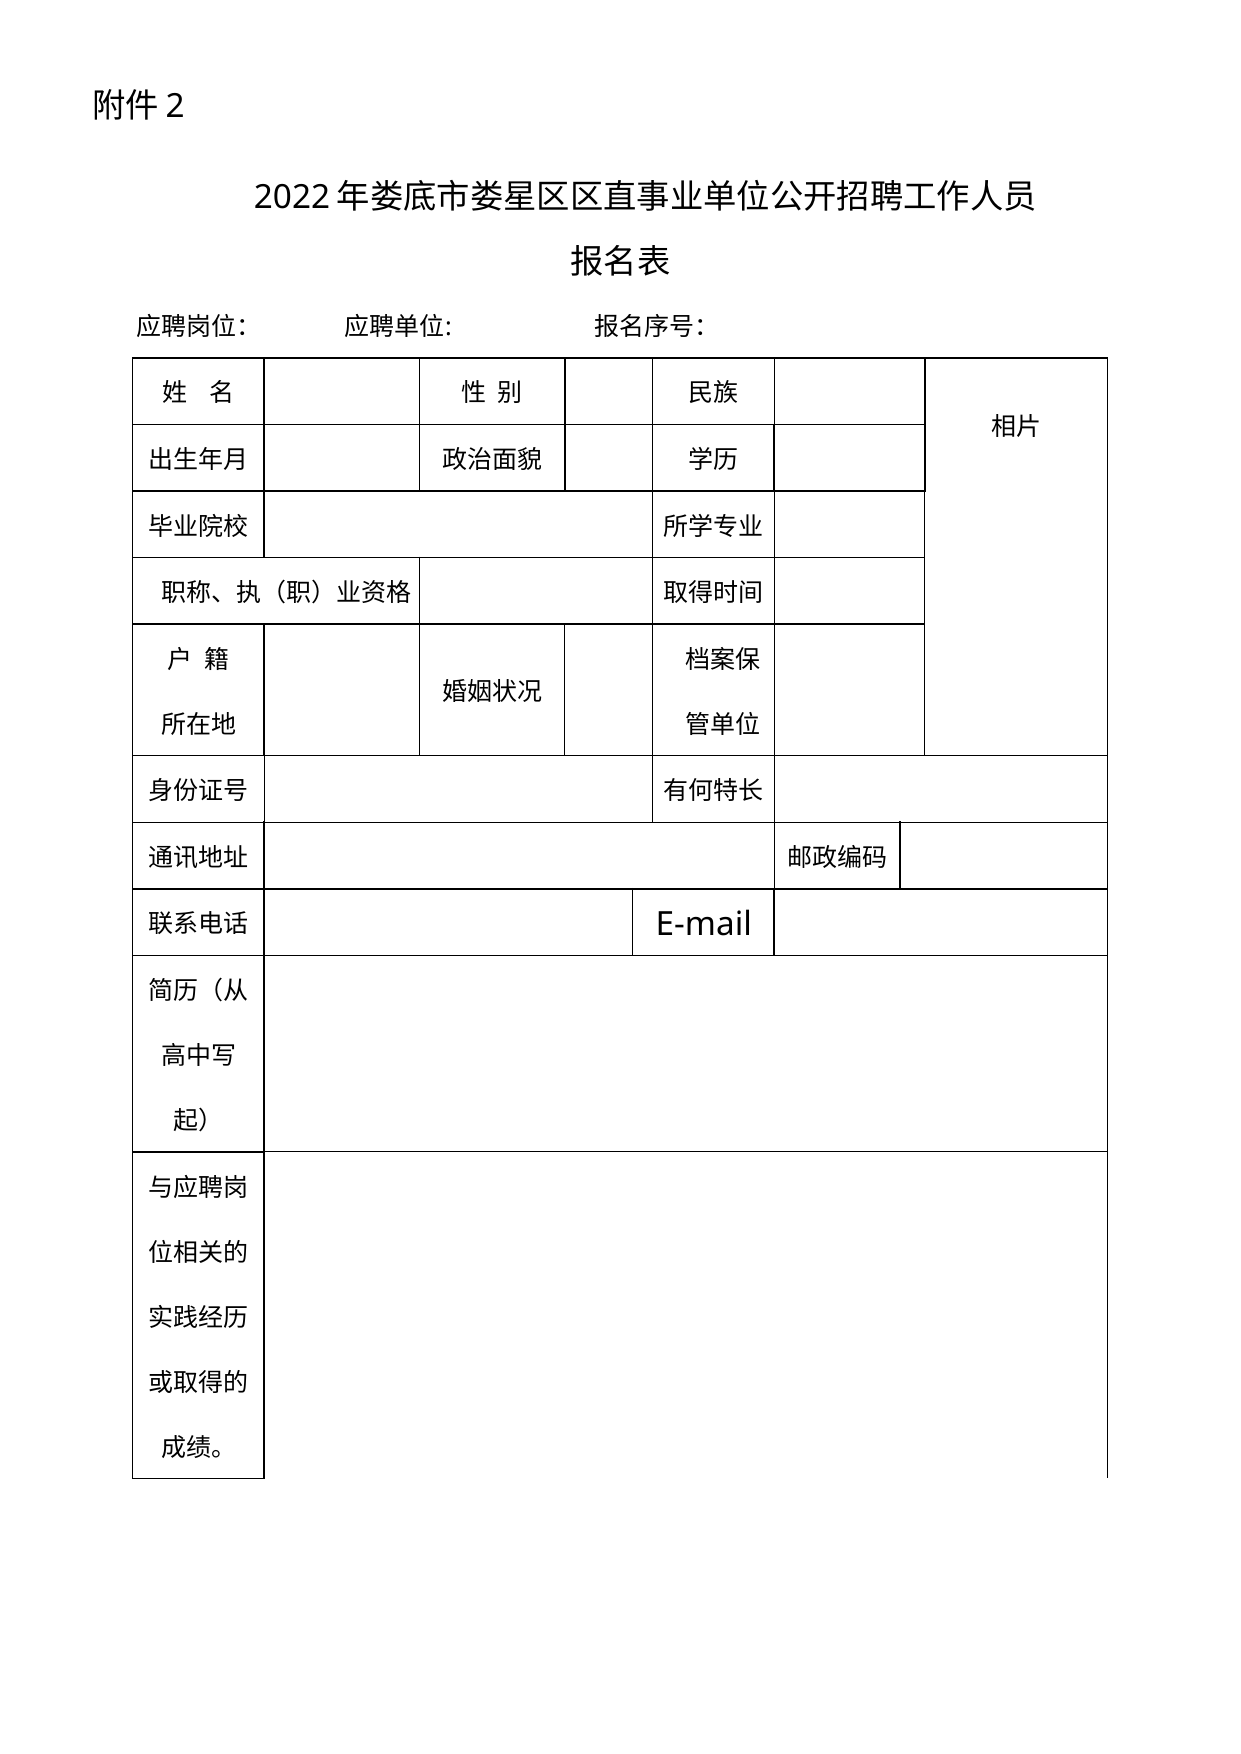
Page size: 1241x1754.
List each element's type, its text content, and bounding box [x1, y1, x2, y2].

table_cell [775, 492, 924, 557]
table_cell E-mail [633, 890, 773, 954]
table_cell [775, 359, 924, 423]
table_cell [265, 625, 419, 755]
table_cell [265, 1152, 1107, 1478]
table_cell 与应聘岗位相关的实践经历或取得的成绩。 [133, 1153, 263, 1478]
table_cell [420, 558, 652, 623]
table_cell [901, 823, 1107, 888]
table_cell [265, 425, 419, 490]
table_cell [265, 823, 774, 888]
table_cell 简历（从高中写起） [133, 956, 263, 1151]
table_cell [775, 625, 924, 755]
table_cell 取得时间 [653, 558, 774, 623]
table_cell 邮政编码 [775, 823, 899, 888]
table_cell 姓 名 [133, 359, 263, 423]
table_cell 政治面貌 [420, 425, 564, 490]
table_cell [925, 623, 1107, 755]
table_cell 所学专业 [653, 492, 774, 557]
text 2022年娄底市娄星区区直事业单位公开招聘工作人员报名表 [187, 162, 1053, 292]
table_cell 相片 [926, 359, 1107, 490]
table_cell [265, 756, 652, 821]
table_cell [265, 359, 419, 423]
table_cell 身份证号 [133, 756, 264, 821]
table_cell [775, 425, 924, 490]
table_cell [265, 890, 632, 954]
table_cell [775, 756, 1107, 821]
table_cell 性 别 [420, 359, 564, 423]
table_cell 出生年月 [133, 425, 263, 490]
table_cell [265, 492, 652, 557]
table_cell 毕业院校 [133, 492, 263, 557]
table_cell [265, 956, 1107, 1151]
table_cell 户 籍 所在地 [133, 625, 263, 755]
table_cell 档案保 管单位 [653, 625, 774, 755]
table_cell [566, 425, 652, 490]
table_cell 联系电话 [133, 890, 263, 954]
table_header 应聘岗位： 应聘单位: 报名序号： [133, 292, 1108, 357]
table_cell [566, 359, 652, 423]
table_cell 学历 [653, 425, 773, 490]
table_cell [775, 558, 924, 623]
table_cell [925, 490, 1107, 623]
table_cell 婚姻状况 [420, 625, 564, 755]
table_cell 通讯地址 [133, 823, 263, 888]
table_cell [565, 625, 652, 755]
table_cell 职称、执（职）业资格 [133, 558, 419, 623]
table_cell 有何特长 [653, 756, 774, 821]
table_cell [775, 890, 900, 954]
table_cell 民族 [653, 359, 774, 423]
table_cell [900, 890, 1107, 954]
